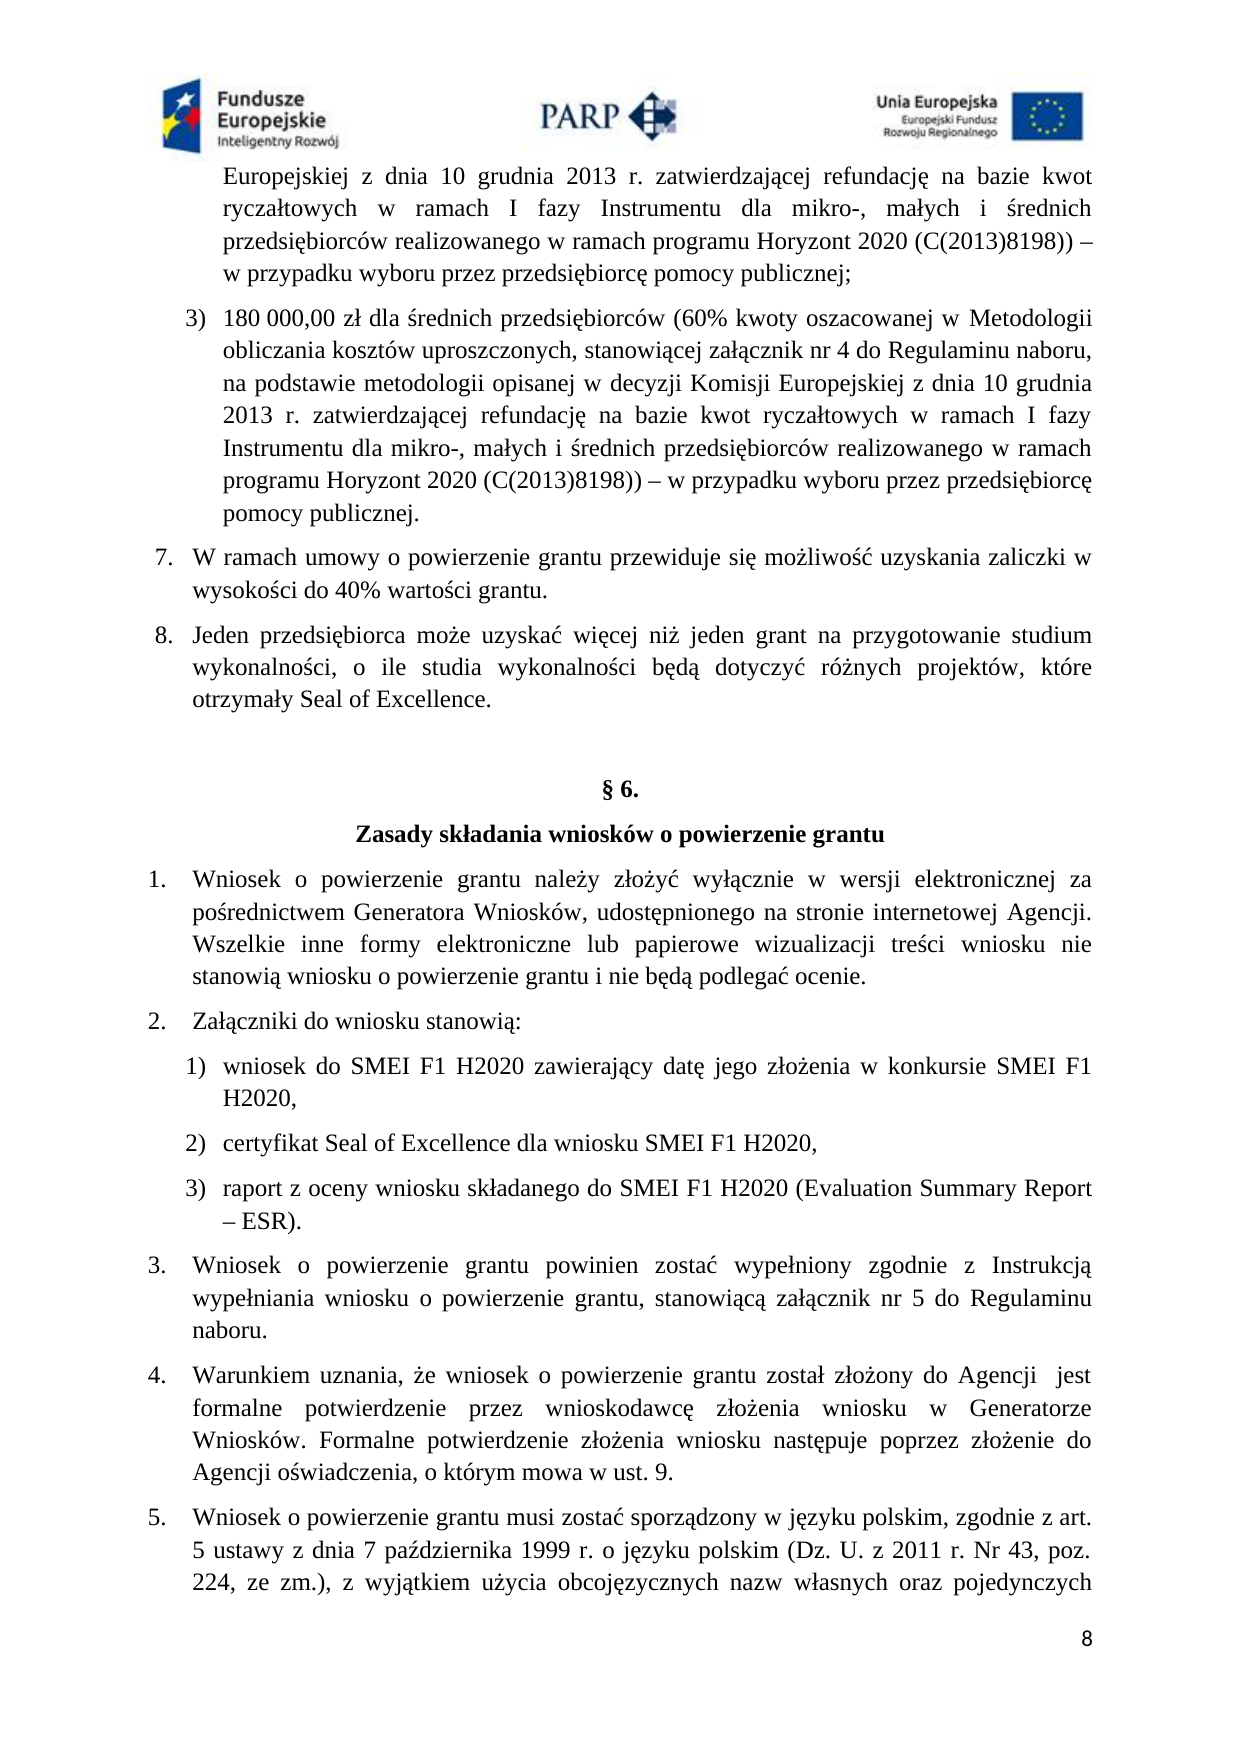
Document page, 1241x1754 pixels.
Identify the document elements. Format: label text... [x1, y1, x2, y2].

list Wniosek o powierzenie grantu powinien zostać wypełniony zgodnie z Instrukcją wypełniania wniosku o powierzenie grantu, stanowiącą załącznik nr 5 do Regulaminu naboru. [148, 1251, 1093, 1344]
list raport z oceny wniosku składanego do SMEI F1 H2020 (Evaluation Summary Report – ESR). [185, 1173, 1093, 1234]
list Wniosek o powierzenie grantu należy złożyć wyłącznie w wersji elektronicznej za pośrednictwem Generatora Wniosków, udostępnionego na stronie internetowej Agencji. Wszelkie inne formy elektroniczne lub papierowe wizualizacji treści wniosku nie stanowią wniosku o powierzenie grantu i nie będą podlegać ocenie. [148, 864, 1093, 990]
list Jeden przedsiębiorca może uzyskać więcej niż jeden grant na przygotowanie studium wykonalności, o ile studia wykonalności będą dotyczyć różnych projektów, które otrzymały Seal of Excellence. [154, 620, 1093, 713]
list wniosek do SMEI F1 H2020 zawierający datę jego złożenia w konkursie SMEI F1 H2020, [185, 1051, 1093, 1112]
list Załączniki do wniosku stanowią: [148, 1006, 1093, 1035]
list certyfikat Seal of Excellence dla wniosku SMEI F1 H2020, [185, 1128, 1093, 1157]
list 180 000,00 zł dla średnich przedsiębiorców (60% kwoty oszacowanej w Metodologii obliczania kosztów uproszczonych, stanowiącej załącznik nr 4 do Regulaminu naboru, na podstawie metodologii opisanej w decyzji Komisji Europejskiej z dnia 10 grudnia 2013 r. zatwierdzającej refundację na bazie kwot ryczałtowych w ramach I fazy Instrumentu dla mikro-, małych i średnich przedsiębiorców realizowanego w ramach programu Horyzont 2020 (C(2013)8198)) – w przypadku wyboru przez przedsiębiorcę pomocy publicznej. [185, 303, 1093, 526]
text Zasady składania wniosków o powierzenie grantu [148, 819, 1093, 848]
list W ramach umowy o powierzenie grantu przewiduje się możliwość uzyskania zaliczki w wysokości do 40% wartości grantu. [154, 542, 1093, 604]
text § 6. [148, 774, 1093, 803]
picture [147, 73, 1093, 162]
list Warunkiem uznania, że wniosek o powierzenie grantu został złożony do Agencji jest formalne potwierdzenie przez wnioskodawcę złożenia wniosku w Generatorze Wniosków. Formalne potwierdzenie złożenia wniosku następuje poprzez złożenie do Agencji oświadczenia, o którym mowa w ust. 9. [148, 1360, 1093, 1486]
